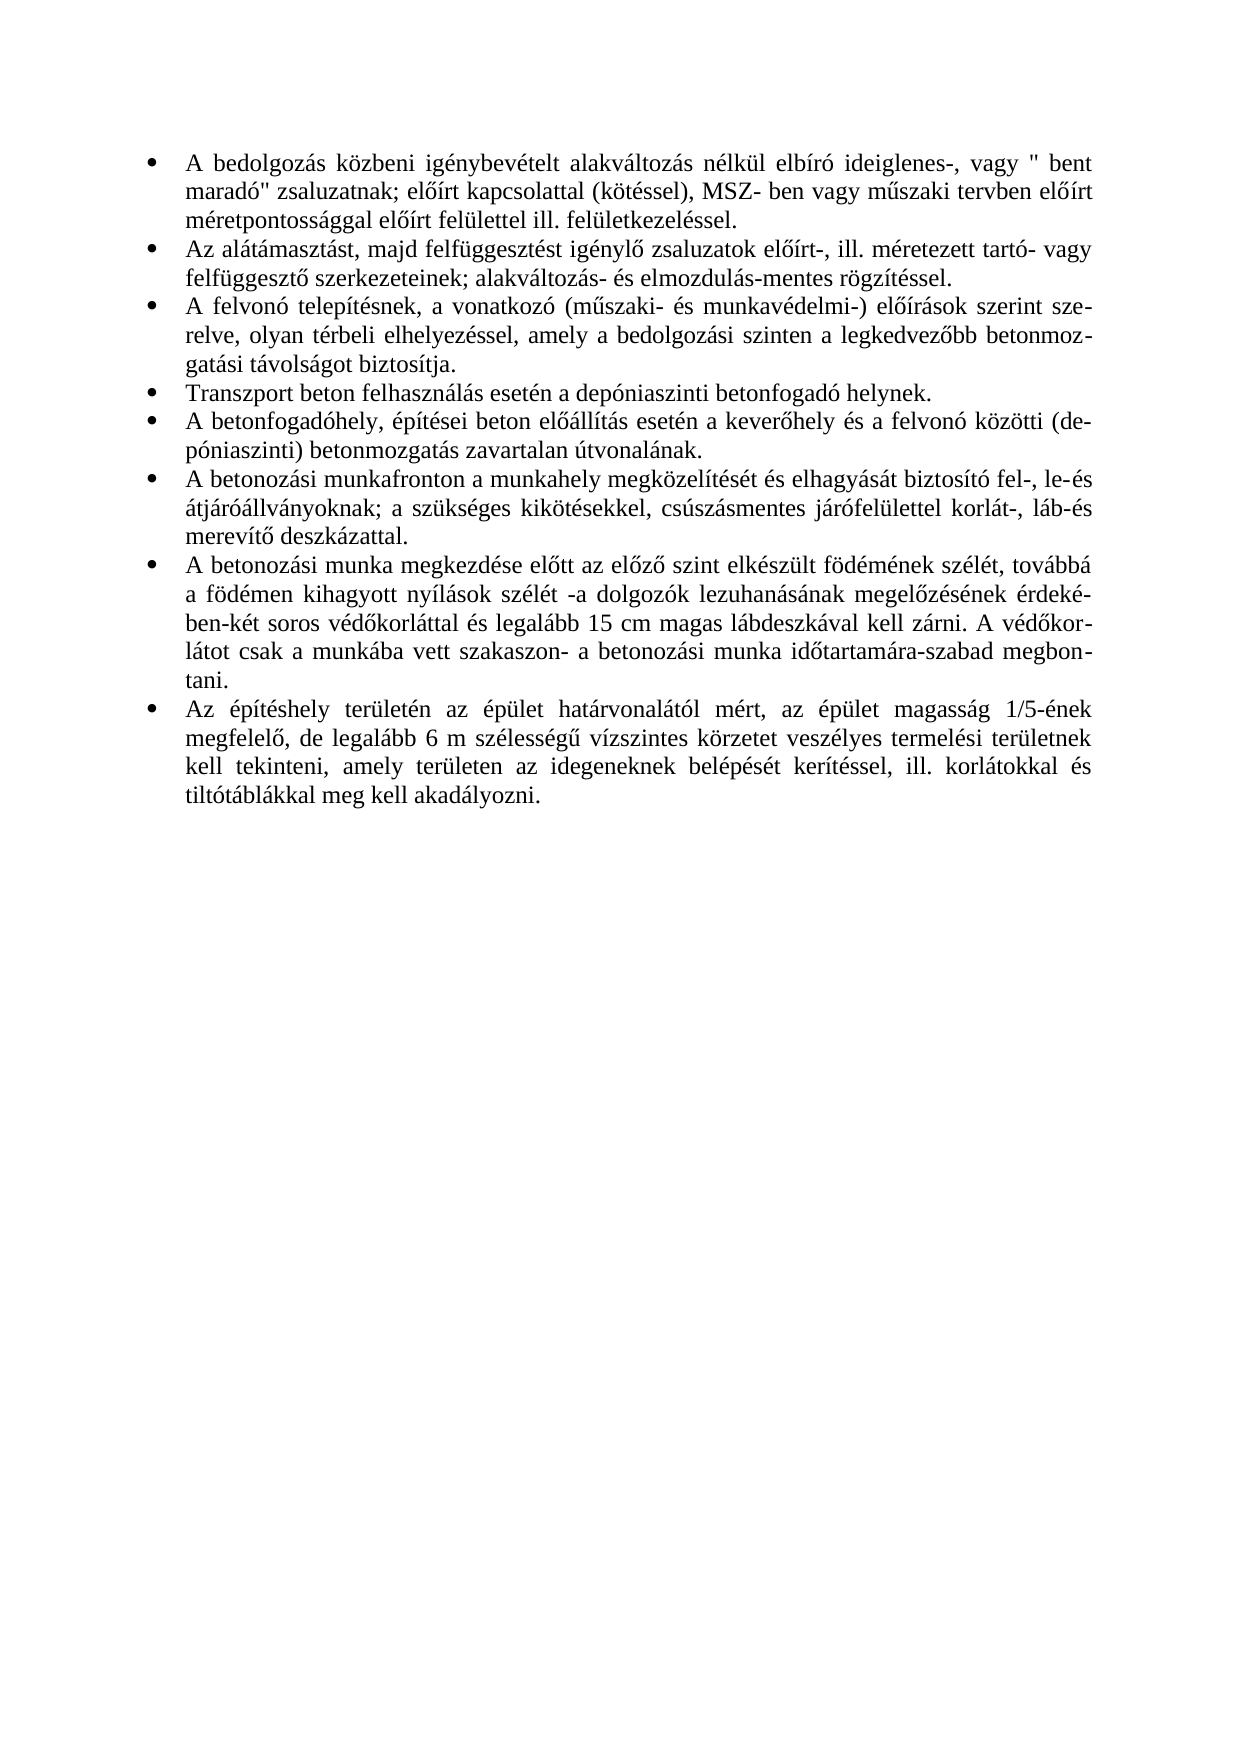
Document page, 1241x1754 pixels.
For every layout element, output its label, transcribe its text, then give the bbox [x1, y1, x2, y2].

list A bedolgozás közbeni igénybevételt alakváltozás nélkül elbíró ideiglenes-, vagy " bent maradó" zsaluzatnak; előírt kapcsolattal (kötéssel), MSZ- ben vagy műszaki tervben előírt méretpontossággal előírt felülettel ill. felületkezeléssel. [148, 148, 1092, 234]
list A felvonó telepítésnek, a vonatkozó (műszaki- és munkavédelmi-) előírások szerint szerelve, olyan térbeli elhelyezéssel, amely a bedolgozási szinten a legkedvezőbb betonmozgatási távolságot biztosítja. [148, 291, 1092, 378]
list A betonozási munka megkezdése előtt az előző szint elkészült födémének szélét, továbbá a födémen kihagyott nyílások szélét -a dolgozók lezuhanásának megelőzésének érdeké-ben-két soros védőkorláttal és legalább 15 cm magas lábdeszkával kell zárni. A védőkorlátot csak a munkába vett szakaszon- a betonozási munka időtartamára-szabad megbontani. [148, 550, 1092, 694]
list A betonozási munkafronton a munkahely megközelítését és elhagyását biztosító fel-, le-és átjáróállványoknak; a szükséges kikötésekkel, csúszásmentes járófelülettel korlát-, láb-és merevítő deszkázattal. [148, 464, 1092, 550]
list Transzport beton felhasználás esetén a depóniaszinti betonfogadó helynek. [148, 378, 1092, 406]
list A betonfogadóhely, építései beton előállítás esetén a keverőhely és a felvonó közötti (de-póniaszinti) betonmozgatás zavartalan útvonalának. [148, 406, 1092, 464]
list Az alátámasztást, majd felfüggesztést igénylő zsaluzatok előírt-, ill. méretezett tartó- vagy felfüggesztő szerkezeteinek; alakváltozás- és elmozdulás-mentes rögzítéssel. [148, 234, 1092, 291]
list Az építéshely területén az épület határvonalától mért, az épület magasság 1/5-ének megfelelő, de legalább 6 m szélességű vízszintes körzetet veszélyes termelési területnek kell tekinteni, amely területen az idegeneknek belépését kerítéssel, ill. korlátokkal és tiltótáblákkal meg kell akadályozni. [148, 694, 1092, 809]
